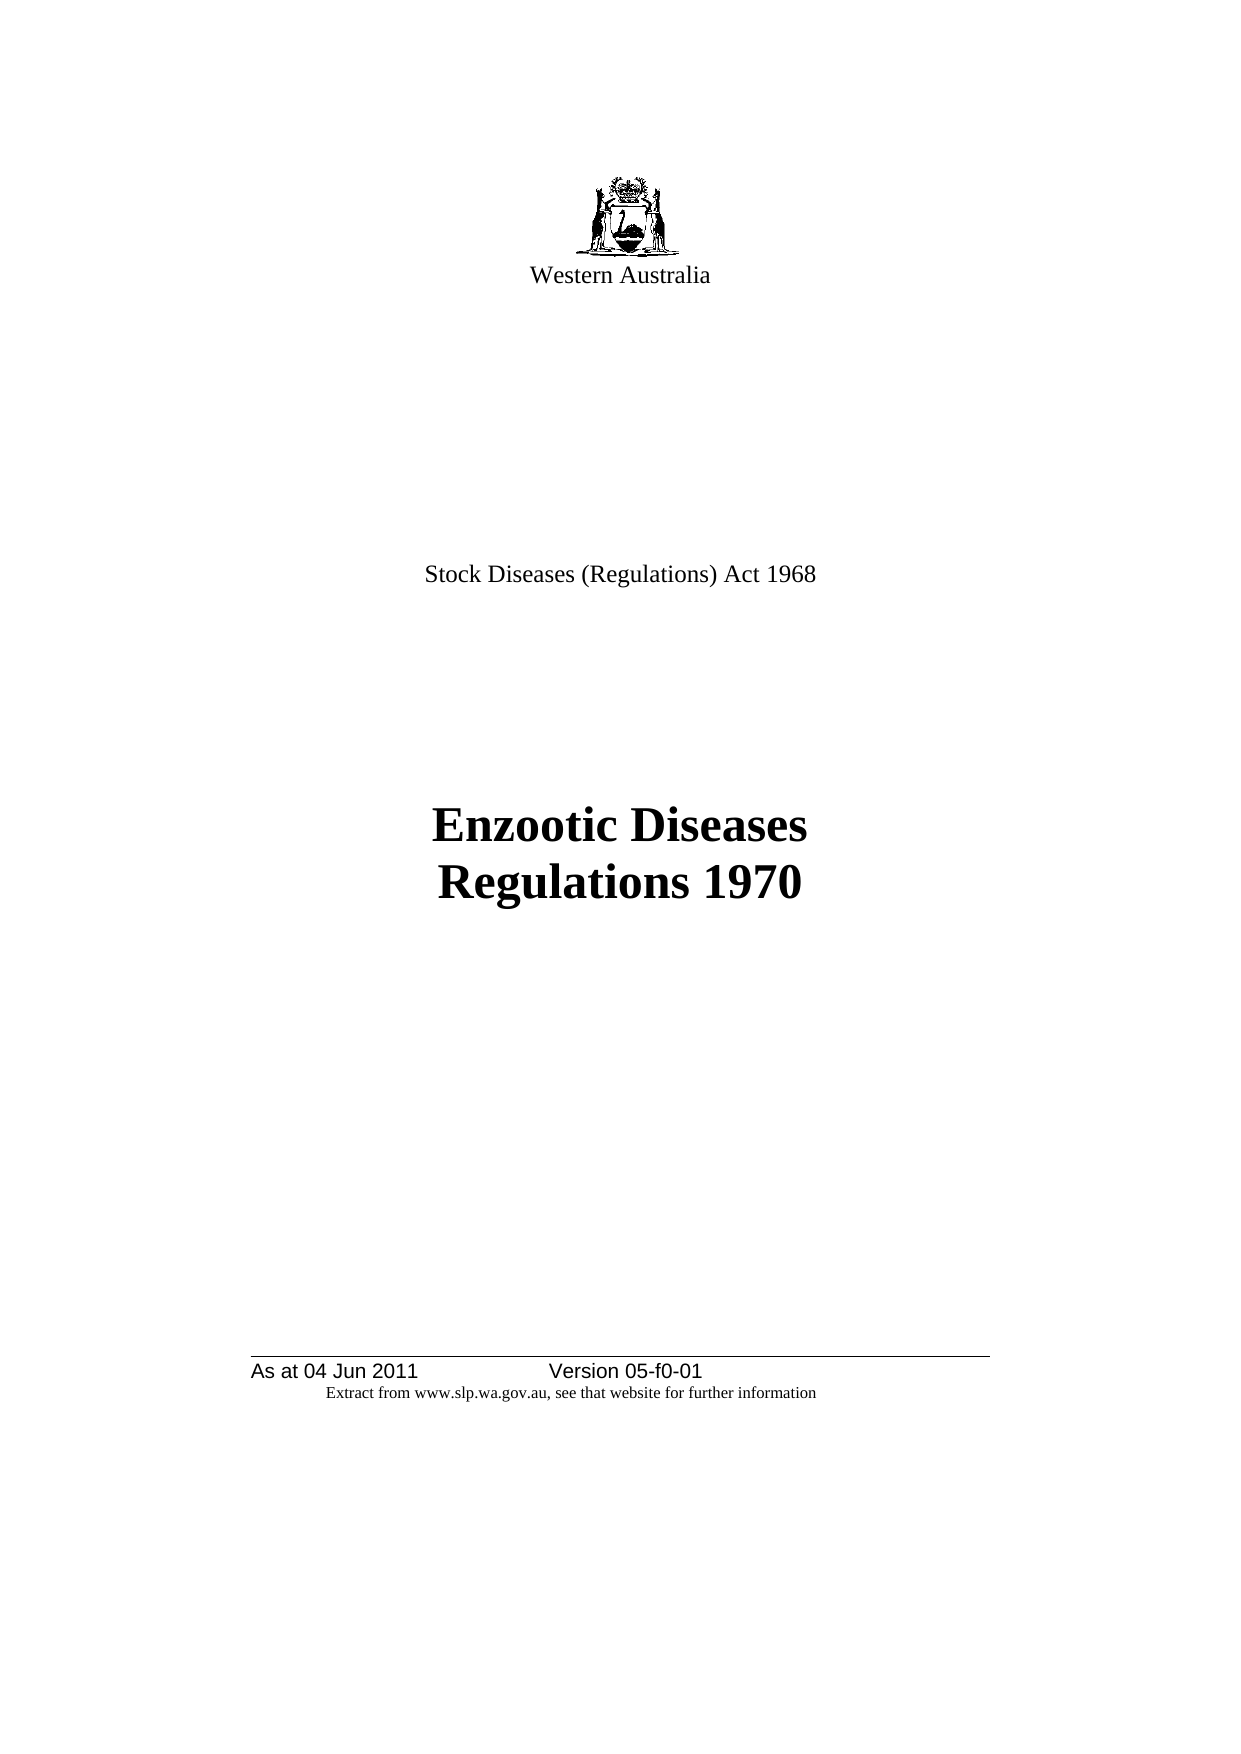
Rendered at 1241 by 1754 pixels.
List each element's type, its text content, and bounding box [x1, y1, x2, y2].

text Enzootic Diseases Regulations 1970 [313, 794, 926, 909]
picture [575, 175, 679, 258]
text Stock Diseases (Regulations) Act 1968 [251, 559, 990, 588]
